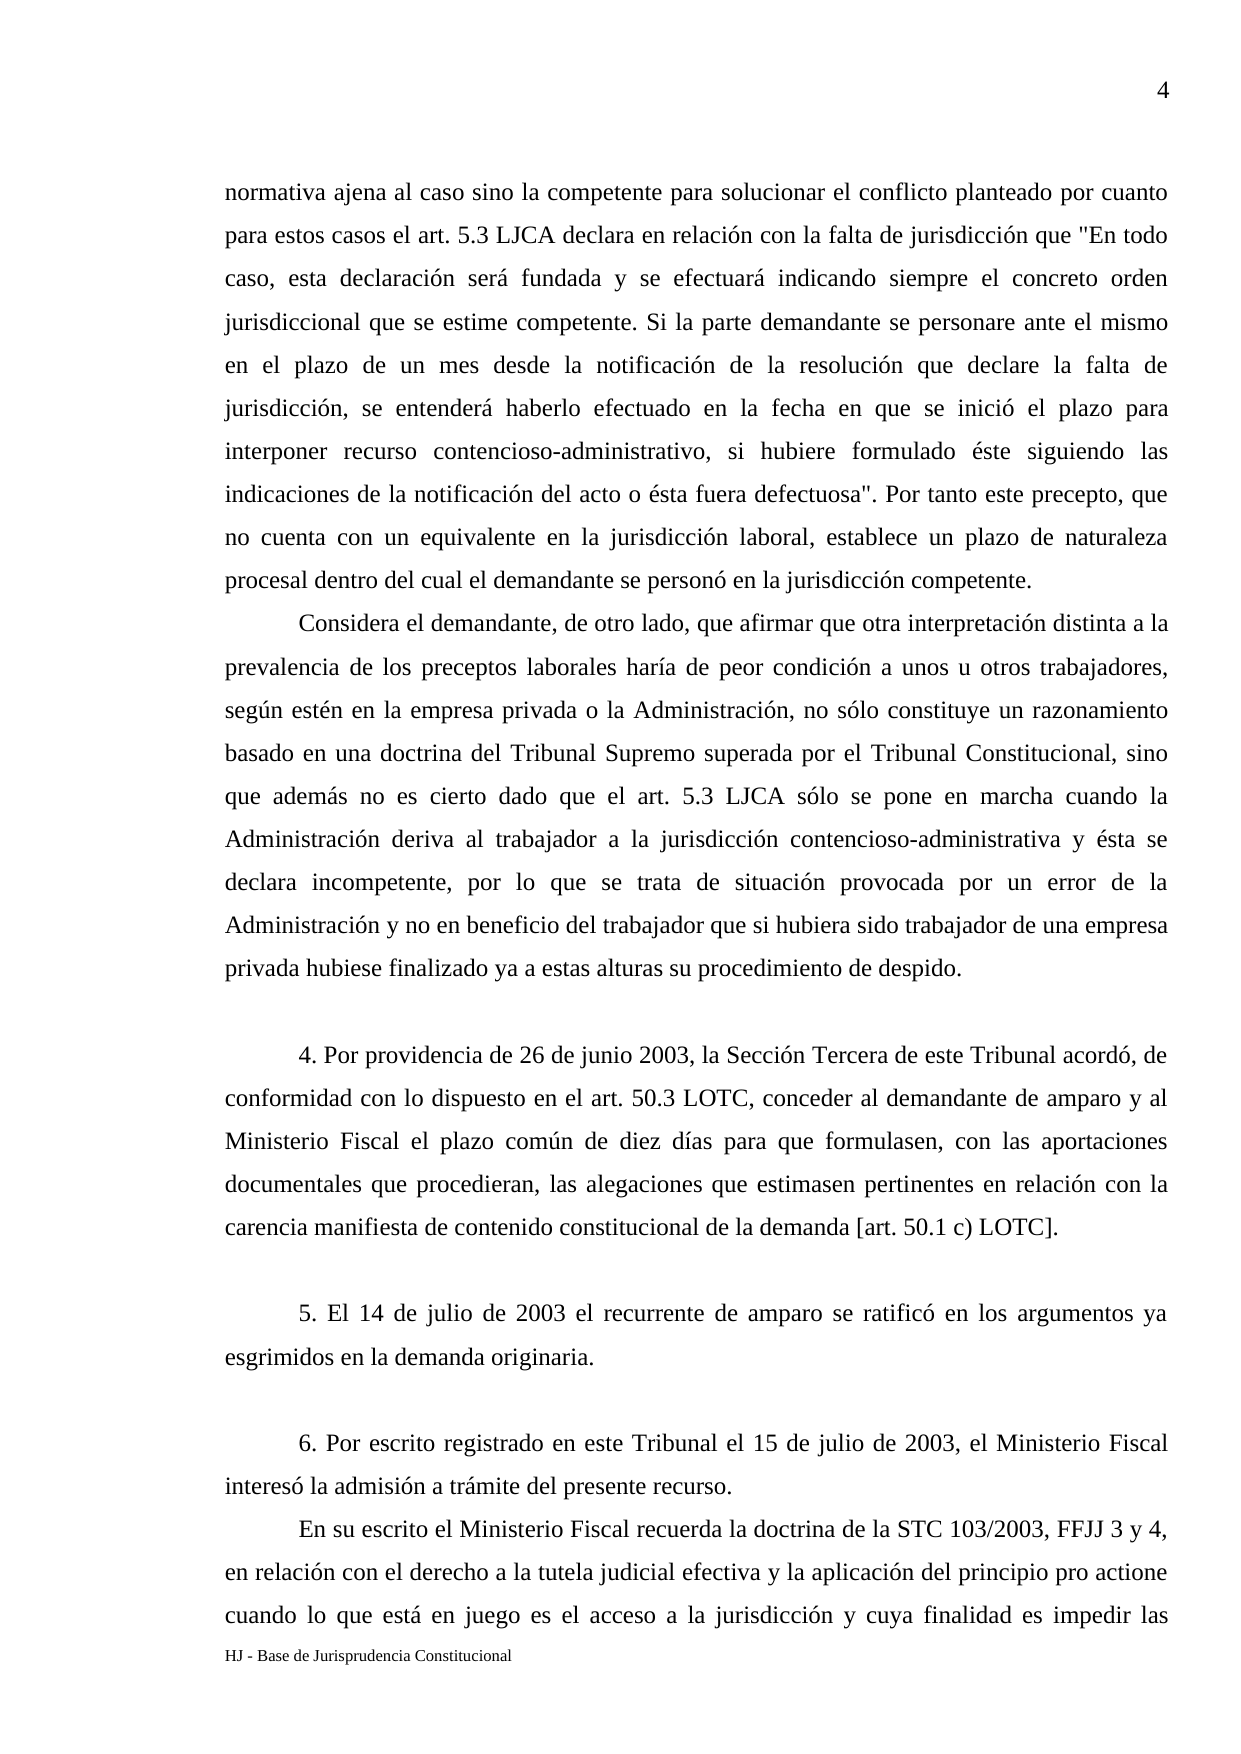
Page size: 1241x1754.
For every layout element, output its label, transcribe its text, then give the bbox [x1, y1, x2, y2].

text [224, 177, 1169, 594]
text 6. Por escrito registrado en este Tribunal el 15 de julio de 2003, el Ministerio Fiscal interesó la admisión a trámite del presente recurso. [224, 1428, 1169, 1500]
text 4. Por providencia de 26 de junio 2003, la Sección Tercera de este Tribunal acordó, de conformidad con lo dispuesto en el art. 50.3 LOTC, conceder al demandante de amparo y al Ministerio Fiscal el plazo común de diez días para que formulasen, con las aportaciones documentales que procedieran, las alegaciones que estimasen pertinentes en relación con la carencia manifiesta de contenido constitucional de la demanda [art. 50.1 c) LOTC]. [224, 1040, 1169, 1241]
text 5. El 14 de julio de 2003 el recurrente de amparo se ratificó en los argumentos ya esgrimidos en la demanda originaria. [224, 1298, 1169, 1370]
text Considera el demandante, de otro lado, que afirmar que otra interpretación distinta a la prevalencia de los preceptos laborales haría de peor condición a unos u otros trabajadores, según estén en la empresa privada o la Administración, no sólo constituye un razonamiento basado en una doctrina del Tribunal Supremo superada por el Tribunal Constitucional, sino que además no es cierto dado que el art. 5.3 LJCA sólo se pone en marcha cuando la Administración deriva al trabajador a la jurisdicción contencioso-administrativa y ésta se declara incompetente, por lo que se trata de situación provocada por un error de la Administración y no en beneficio del trabajador que si hubiera sido trabajador de una empresa privada hubiese finalizado ya a estas alturas su procedimiento de despido. [224, 608, 1169, 982]
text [224, 1514, 1169, 1629]
